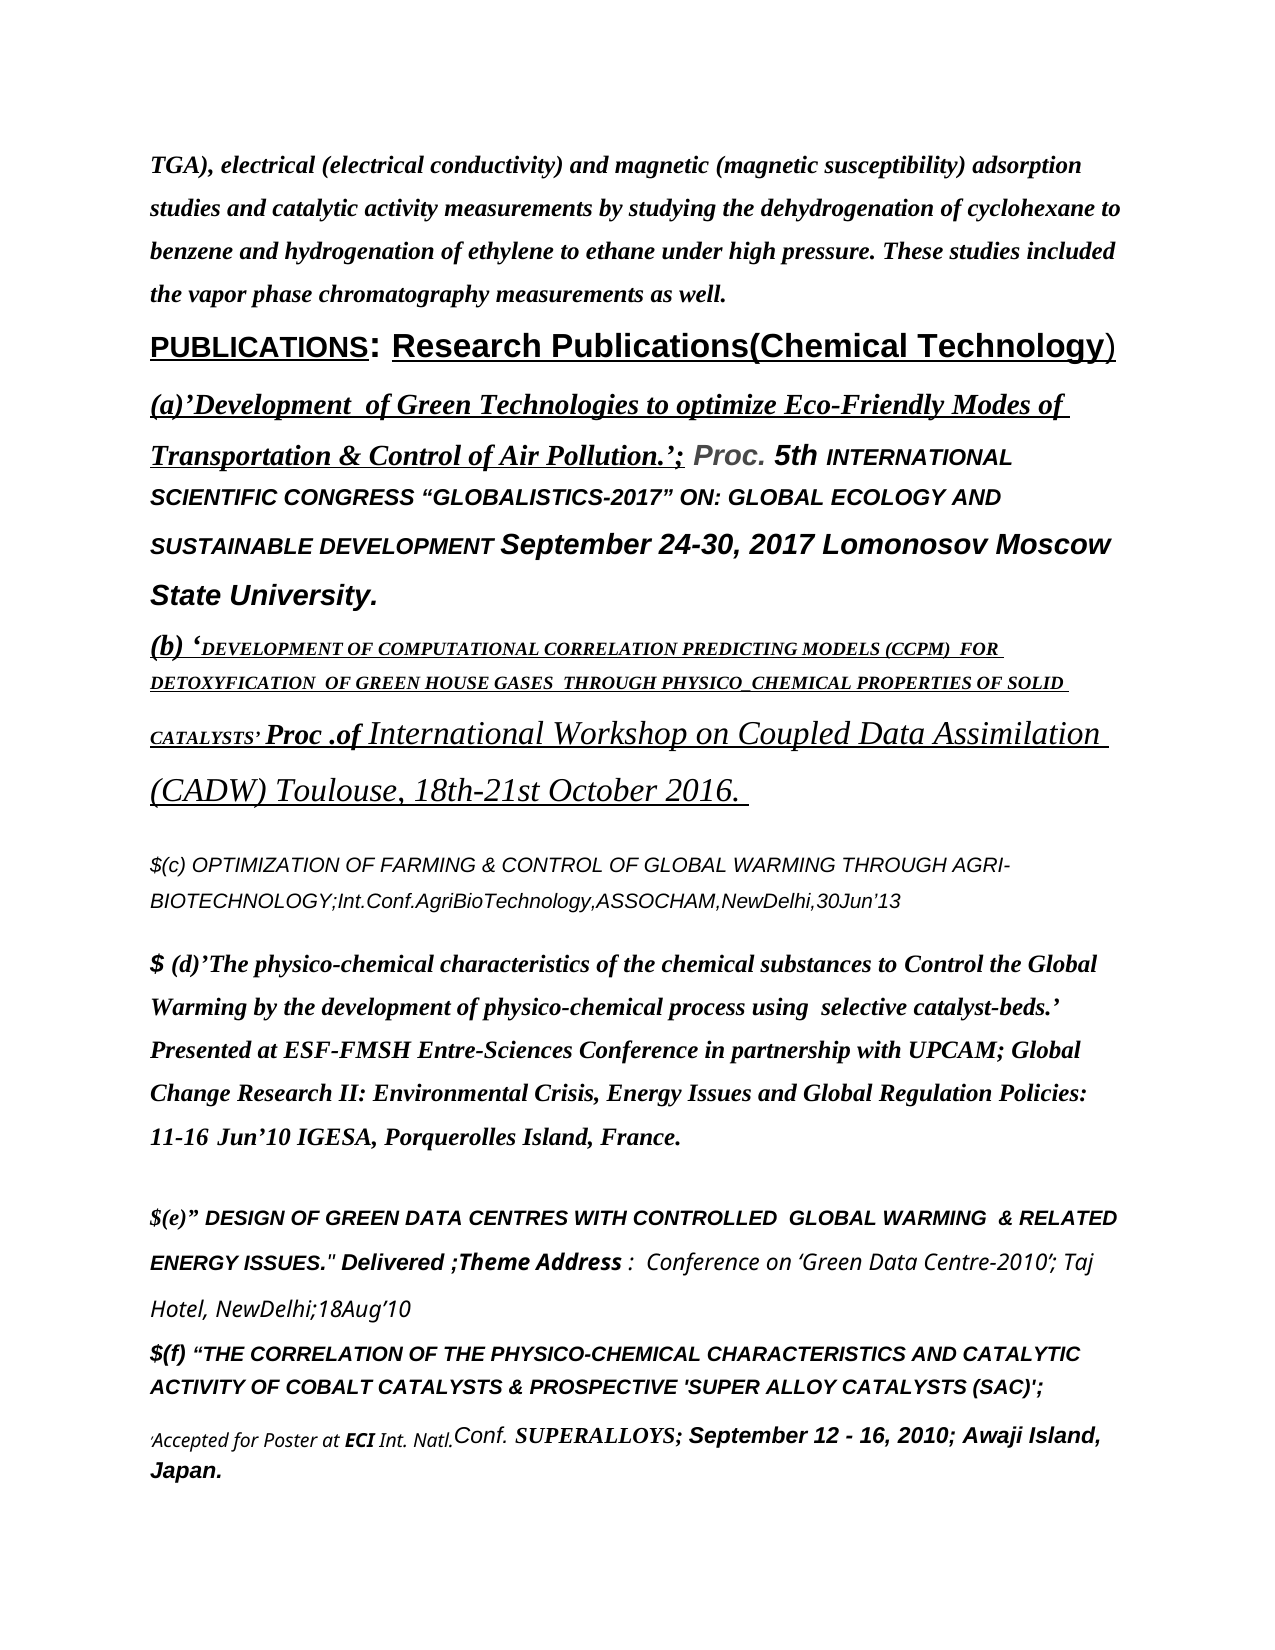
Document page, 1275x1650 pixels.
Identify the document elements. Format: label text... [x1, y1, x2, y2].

text PUBLICATIONS: Research Publications(Chemical Technology) [150, 322, 1125, 366]
text benzene and hydrogenation of ethylene to ethane under high pressure. These studies included [150, 236, 1125, 265]
text TGA), electrical (electrical conductivity) and magnetic (magnetic susceptibility) adsorption [150, 150, 1125, 179]
text (a)’Development of Green Technologies to optimize Eco-Friendly Modes of Transportation & Control of Air Pollution.’; Proc. 5th INTERNATIONAL SCIENTIFIC CONGRESS “GLOBALISTICS-2017” ON: GLOBAL ECOLOGY AND SUSTAINABLE DEVELOPMENT September 24-30, 2017 Lomonosov Moscow State University. [150, 387, 1125, 611]
text (b) ‘DEVELOPMENT OF COMPUTATIONAL CORRELATION PREDICTING MODELS (CCPM) FOR DETOXYFICATION OF GREEN HOUSE GASES THROUGH PHYSICO_CHEMICAL PROPERTIES OF SOLID CATALYSTS’ Proc .of International Workshop on Coupled Data Assimilation (CADW) Toulouse, 18th-21st October 2016. [150, 628, 1125, 809]
text the vapor phase chromatography measurements as well. [150, 279, 1125, 308]
text $(c) OPTIMIZATION OF FARMING & CONTROL OF GLOBAL WARMING THROUGH AGRI-BIOTECHNOLOGY;Int.Conf.AgriBioTechnology,ASSOCHAM,NewDelhi,30Jun’13 [150, 853, 1125, 913]
text $(f) “THE CORRELATION OF THE PHYSICO-CHEMICAL CHARACTERISTICS AND CATALYTIC ACTIVITY OF COBALT CATALYSTS & PROSPECTIVE 'SUPER ALLOY CATALYSTS (SAC)'; ’Accepted for Poster at ECI Int. Natl.Conf. SUPERALLOYS; September 12 - 16, 2010; Awaji Island, Japan. [150, 1340, 1125, 1484]
text studies and catalytic activity measurements by studying the dehydrogenation of cyclohexane to [150, 193, 1125, 222]
text $(e)” DESIGN OF GREEN DATA CENTRES WITH CONTROLLED GLOBAL WARMING & RELATED ENERGY ISSUES." Delivered ;Theme Address : Conference on ‘Green Data Centre-2010’; Taj Hotel, NewDelhi;18Aug’10 [150, 1204, 1125, 1324]
text $ (d)’The physico-chemical characteristics of the chemical substances to Control the Global Warming by the development of physico-chemical process using selective catalyst-beds.’ Presented at ESF-FMSH Entre-Sciences Conference in partnership with UPCAM; Global Change Research II: Environmental Crisis, Energy Issues and Global Regulation Policies: 11-16 Jun’10 IGESA, Porquerolles Island, France. [150, 949, 1125, 1150]
